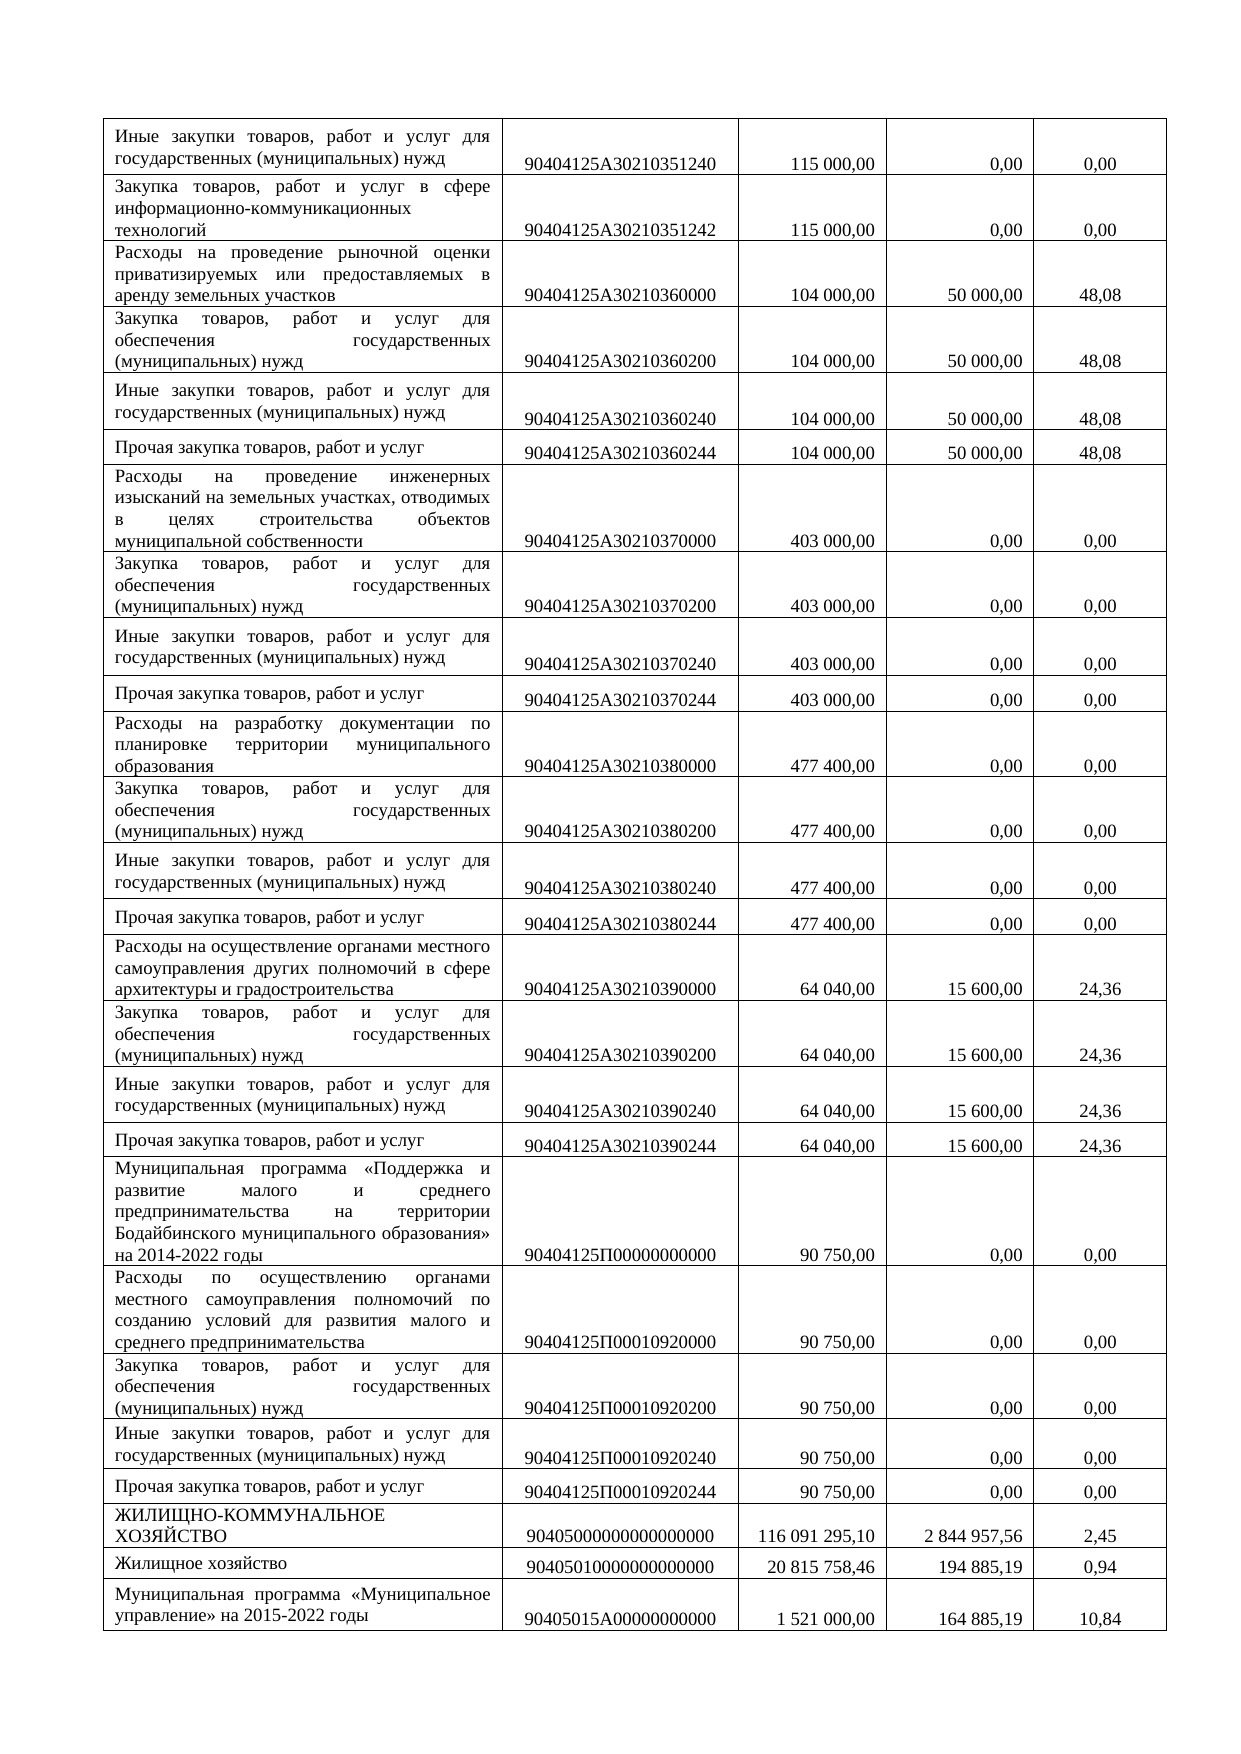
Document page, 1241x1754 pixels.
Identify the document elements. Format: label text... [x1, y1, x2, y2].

table_cell 90404125А30210380000 [503, 712, 738, 776]
table_cell Муниципальная программа «Поддержка и развитие малого и среднего предпринимательства на территории Бодайбинского муниципального образования» на 2014-2022 годы [104, 1157, 502, 1265]
table_cell Закупка товаров, работ и услуг для обеспечения государственных (муниципальных) нужд [104, 552, 502, 617]
table_cell 0,00 [887, 712, 1033, 776]
table_cell 64 040,00 [739, 1123, 886, 1156]
table_cell 64 040,00 [739, 1067, 886, 1122]
table_cell Закупка товаров, работ и услуг для обеспечения государственных (муниципальных) нужд [104, 777, 502, 842]
table_cell 104 000,00 [739, 373, 886, 429]
table_cell 0,00 [887, 1419, 1033, 1468]
table_cell 0,00 [887, 1354, 1033, 1418]
table_cell Муниципальная программа «Муниципальное управление» на 2015-2022 годы [104, 1579, 502, 1629]
table_cell 164 885,19 [887, 1579, 1033, 1629]
table_cell 0,00 [887, 676, 1033, 711]
table_cell Закупка товаров, работ и услуг для обеспечения государственных (муниципальных) нужд [104, 307, 502, 372]
table_cell 90 750,00 [739, 1419, 886, 1468]
table_cell 403 000,00 [739, 618, 886, 674]
table_cell 90404125А30210390000 [503, 935, 738, 1000]
table_cell 90404125П00010920200 [503, 1354, 738, 1418]
table_cell 90405000000000000000 [503, 1504, 738, 1547]
table_cell 15 600,00 [887, 1001, 1033, 1066]
table_cell 90405010000000000000 [503, 1548, 738, 1578]
table_cell 90404125А30210380240 [503, 843, 738, 898]
table_cell 15 600,00 [887, 1067, 1033, 1122]
table_cell 48,08 [1034, 241, 1166, 306]
table_cell 403 000,00 [739, 552, 886, 617]
table_cell 90404125А30210360000 [503, 241, 738, 306]
table_cell 90 750,00 [739, 1469, 886, 1502]
table_cell 0,00 [887, 618, 1033, 674]
table_cell 1 521 000,00 [739, 1579, 886, 1629]
table_cell 0,00 [1034, 712, 1166, 776]
table_cell 90404125А30210370000 [503, 465, 738, 551]
table_cell 0,00 [887, 899, 1033, 934]
table_cell 50 000,00 [887, 241, 1033, 306]
table_cell 90 750,00 [739, 1266, 886, 1352]
table_cell 0,94 [1034, 1548, 1166, 1578]
table_cell 10,84 [1034, 1579, 1166, 1629]
table_cell Иные закупки товаров, работ и услуг для государственных (муниципальных) нужд [104, 373, 502, 429]
table_cell 0,00 [887, 843, 1033, 898]
table_cell 0,00 [1034, 899, 1166, 934]
table_cell Расходы на разработку документации по планировке территории муниципального образования [104, 712, 502, 776]
table_cell 115 000,00 [739, 119, 886, 174]
table_cell 104 000,00 [739, 430, 886, 464]
table_cell Закупка товаров, работ и услуг для обеспечения государственных (муниципальных) нужд [104, 1354, 502, 1418]
table_cell 90404125П00010920244 [503, 1469, 738, 1502]
table_cell 90404125А30210360244 [503, 430, 738, 464]
table_cell 90404125А30210370200 [503, 552, 738, 617]
table_cell 0,00 [1034, 552, 1166, 617]
table_cell 64 040,00 [739, 935, 886, 1000]
table_cell Жилищное хозяйство [104, 1548, 502, 1578]
table_cell Расходы на проведение рыночной оценки приватизируемых или предоставляемых в аренду земельных участков [104, 241, 502, 306]
table_cell 477 400,00 [739, 777, 886, 842]
table_cell 194 885,19 [887, 1548, 1033, 1578]
table_cell 403 000,00 [739, 676, 886, 711]
table_cell 90404125А30210390200 [503, 1001, 738, 1066]
table_cell 20 815 758,46 [739, 1548, 886, 1578]
table_cell 24,36 [1034, 1123, 1166, 1156]
table_cell Расходы по осуществлению органами местного самоуправления полномочий по созданию условий для развития малого и среднего предпринимательства [104, 1266, 502, 1352]
table_cell 477 400,00 [739, 899, 886, 934]
table_cell 116 091 295,10 [739, 1504, 886, 1547]
table_cell Закупка товаров, работ и услуг для обеспечения государственных (муниципальных) нужд [104, 1001, 502, 1066]
table_cell 0,00 [1034, 676, 1166, 711]
table_cell 104 000,00 [739, 307, 886, 372]
table_cell 0,00 [887, 175, 1033, 240]
table_cell 0,00 [1034, 1419, 1166, 1468]
table_cell 90404125П00000000000 [503, 1157, 738, 1265]
table_cell 0,00 [887, 777, 1033, 842]
table_cell 50 000,00 [887, 373, 1033, 429]
table_cell 90404125П00010920240 [503, 1419, 738, 1468]
table_cell 15 600,00 [887, 1123, 1033, 1156]
table_cell 477 400,00 [739, 843, 886, 898]
table_cell 0,00 [1034, 618, 1166, 674]
table_cell 90 750,00 [739, 1354, 886, 1418]
table_cell 0,00 [1034, 1266, 1166, 1352]
table_cell 50 000,00 [887, 307, 1033, 372]
table_cell 64 040,00 [739, 1001, 886, 1066]
table_cell 90404125А30210390240 [503, 1067, 738, 1122]
table_cell Прочая закупка товаров, работ и услуг [104, 1469, 502, 1502]
table_cell Прочая закупка товаров, работ и услуг [104, 430, 502, 464]
table_cell 90404125А30210360200 [503, 307, 738, 372]
table_cell 477 400,00 [739, 712, 886, 776]
table_cell 48,08 [1034, 430, 1166, 464]
table_cell 15 600,00 [887, 935, 1033, 1000]
table_cell 90404125А30210370240 [503, 618, 738, 674]
table_cell Прочая закупка товаров, работ и услуг [104, 676, 502, 711]
table_cell 0,00 [887, 1469, 1033, 1502]
table_cell 90405015А00000000000 [503, 1579, 738, 1629]
table_cell 90404125А30210390244 [503, 1123, 738, 1156]
table_cell 0,00 [887, 1157, 1033, 1265]
table_cell Иные закупки товаров, работ и услуг для государственных (муниципальных) нужд [104, 618, 502, 674]
table_cell 2 844 957,56 [887, 1504, 1033, 1547]
table_cell Прочая закупка товаров, работ и услуг [104, 899, 502, 934]
table_cell 0,00 [1034, 1157, 1166, 1265]
table_cell 115 000,00 [739, 175, 886, 240]
table_cell Иные закупки товаров, работ и услуг для государственных (муниципальных) нужд [104, 843, 502, 898]
table_cell 50 000,00 [887, 430, 1033, 464]
table_cell 0,00 [1034, 175, 1166, 240]
table_cell 0,00 [1034, 843, 1166, 898]
table_cell 24,36 [1034, 1067, 1166, 1122]
table_cell 90404125А30210360240 [503, 373, 738, 429]
table_cell 90404125А30210370244 [503, 676, 738, 711]
table_cell 24,36 [1034, 1001, 1166, 1066]
table_cell 0,00 [1034, 119, 1166, 174]
table_cell 0,00 [887, 1266, 1033, 1352]
table_cell Расходы на осуществление органами местного самоуправления других полномочий в сфере архитектуры и градостроительства [104, 935, 502, 1000]
table_cell 2,45 [1034, 1504, 1166, 1547]
table_cell Прочая закупка товаров, работ и услуг [104, 1123, 502, 1156]
table_cell 90404125А30210380244 [503, 899, 738, 934]
table_cell 0,00 [887, 465, 1033, 551]
table_cell ЖИЛИЩНО-КОММУНАЛЬНОЕ ХОЗЯЙСТВО [104, 1504, 502, 1547]
table_cell 0,00 [887, 119, 1033, 174]
table_cell 0,00 [1034, 1354, 1166, 1418]
table_cell 90404125А30210380200 [503, 777, 738, 842]
table_cell 48,08 [1034, 307, 1166, 372]
table_cell 90404125А30210351240 [503, 119, 738, 174]
table_cell 0,00 [1034, 465, 1166, 551]
table_cell 0,00 [1034, 777, 1166, 842]
table_cell 104 000,00 [739, 241, 886, 306]
table_cell Иные закупки товаров, работ и услуг для государственных (муниципальных) нужд [104, 119, 502, 174]
table_cell 0,00 [1034, 1469, 1166, 1502]
table_cell Иные закупки товаров, работ и услуг для государственных (муниципальных) нужд [104, 1067, 502, 1122]
table_cell 90404125П00010920000 [503, 1266, 738, 1352]
table_cell 403 000,00 [739, 465, 886, 551]
table_cell 0,00 [887, 552, 1033, 617]
table_cell Иные закупки товаров, работ и услуг для государственных (муниципальных) нужд [104, 1419, 502, 1468]
table_cell 24,36 [1034, 935, 1166, 1000]
table_cell 90 750,00 [739, 1157, 886, 1265]
table_cell Закупка товаров, работ и услуг в сфере информационно-коммуникационных технологий [104, 175, 502, 240]
table_cell 90404125А30210351242 [503, 175, 738, 240]
table_cell 48,08 [1034, 373, 1166, 429]
table_cell Расходы на проведение инженерных изысканий на земельных участках, отводимых в целях строительства объектов муниципальной собственности [104, 465, 502, 551]
